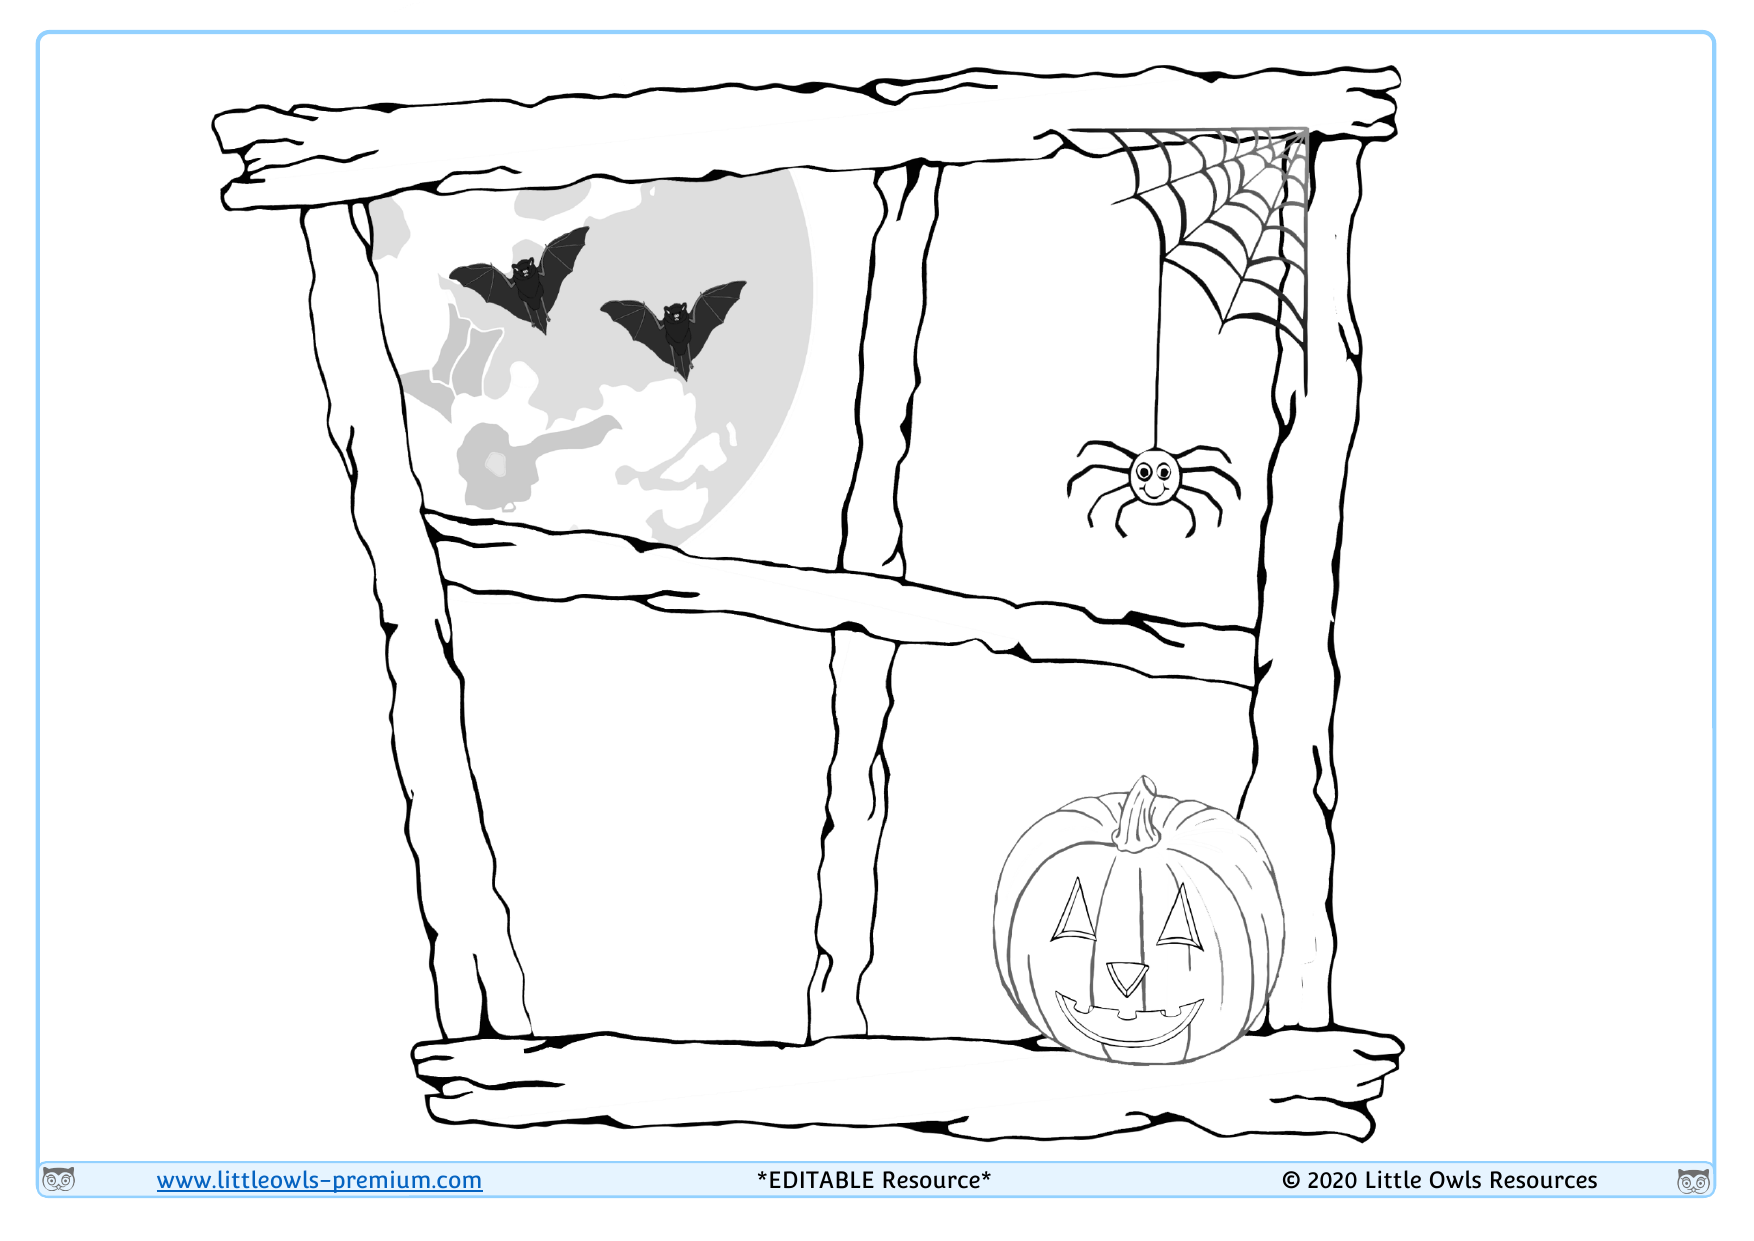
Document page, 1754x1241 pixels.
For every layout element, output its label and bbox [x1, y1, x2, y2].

picture [1672, 1164, 1717, 1201]
picture [37, 1162, 82, 1198]
picture [205, 2, 1412, 1147]
